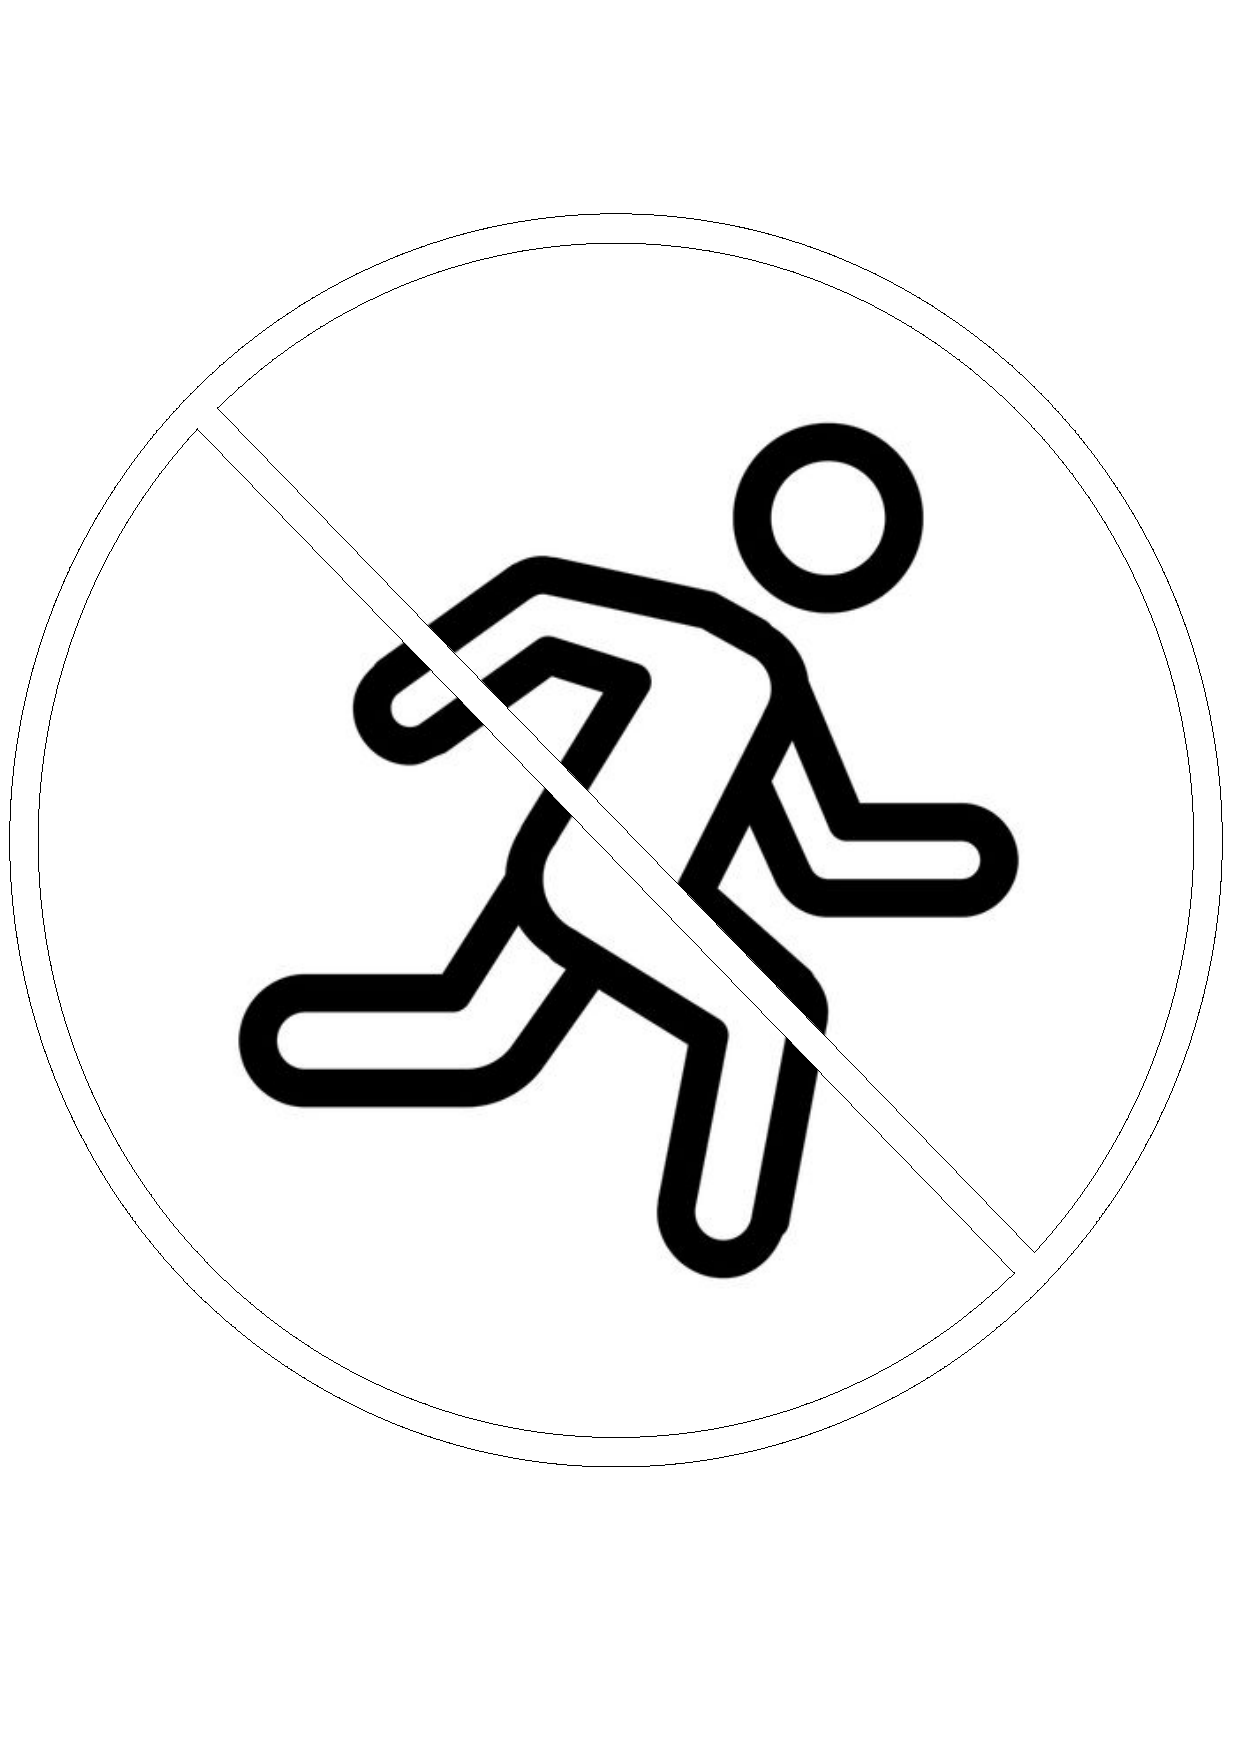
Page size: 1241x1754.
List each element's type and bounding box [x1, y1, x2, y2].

picture [1048, 399, 1081, 437]
picture [177, 430, 1013, 1303]
picture [177, 1274, 205, 1303]
picture [219, 399, 1081, 1251]
picture [1026, 1244, 1081, 1303]
picture [177, 399, 184, 407]
